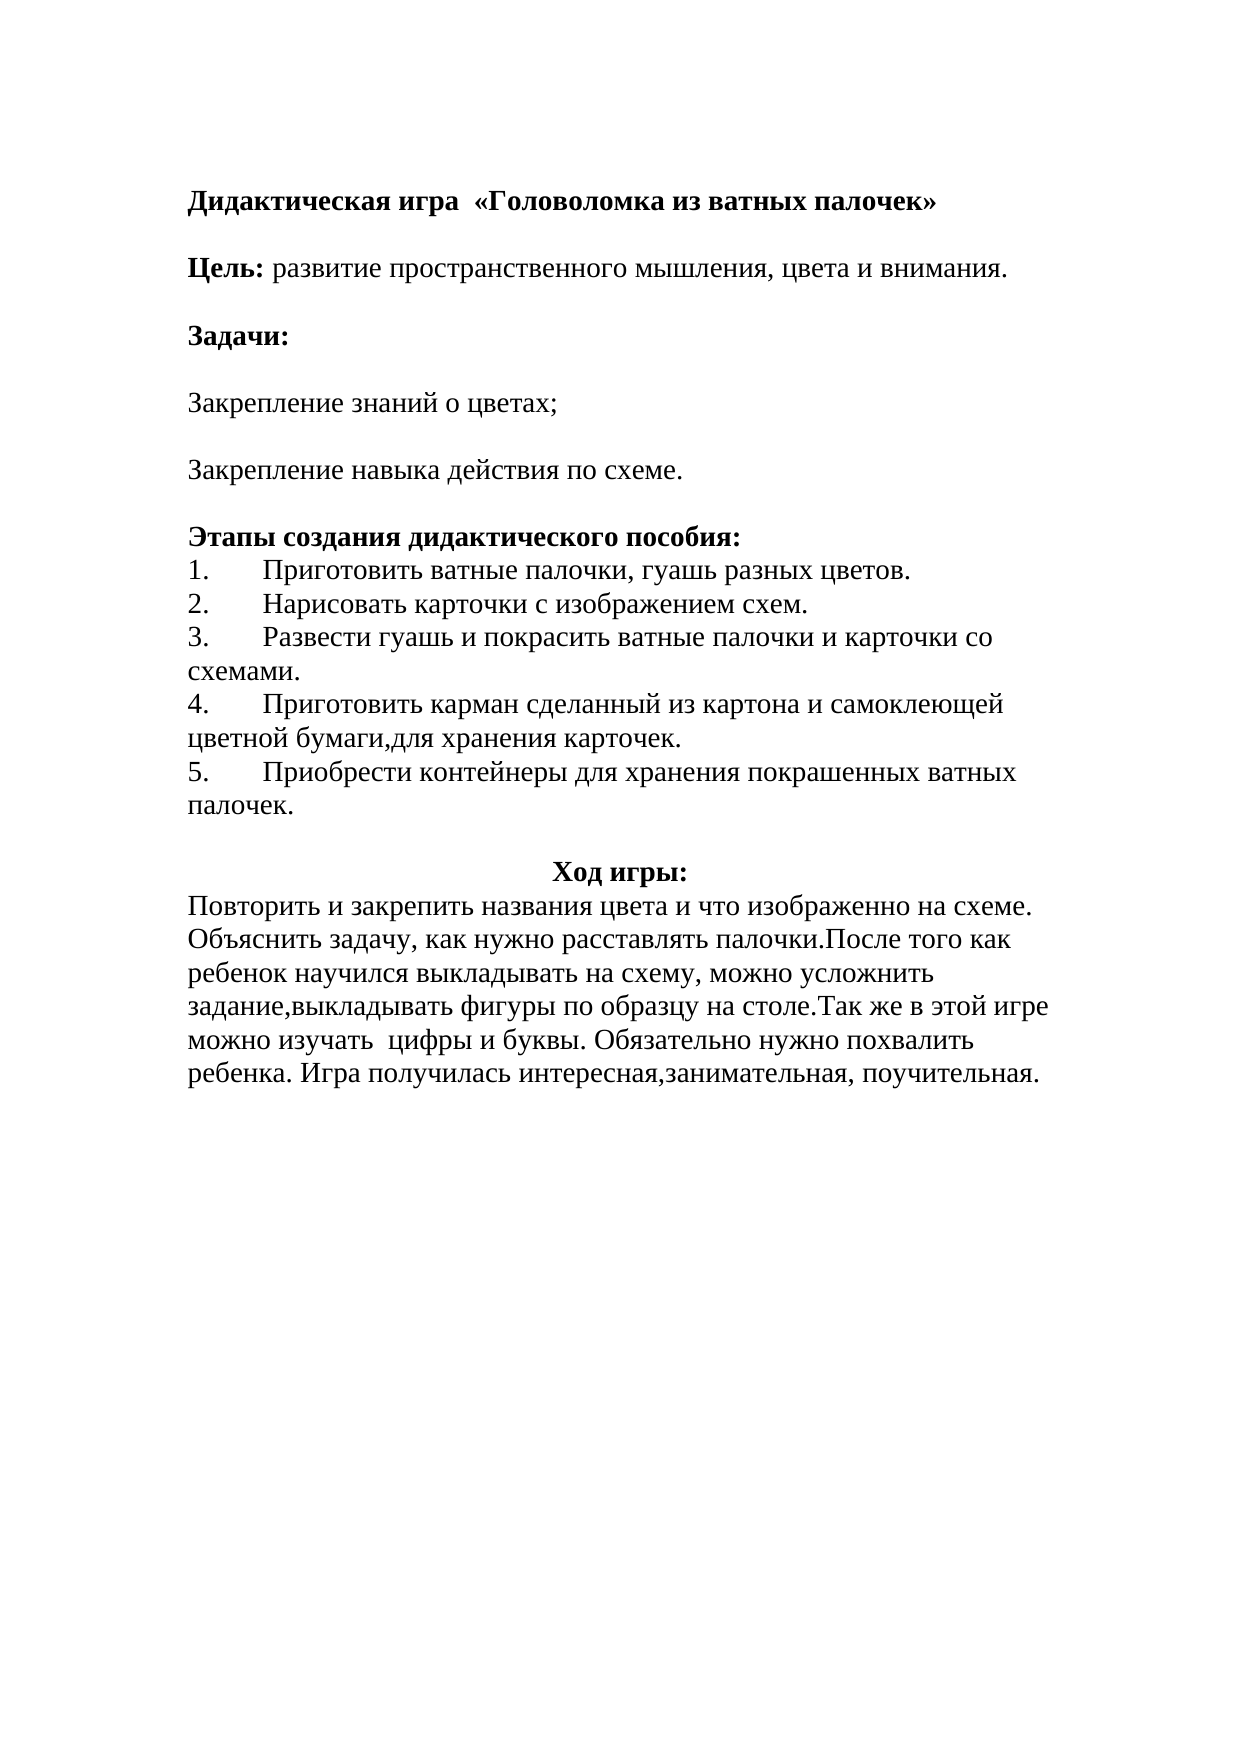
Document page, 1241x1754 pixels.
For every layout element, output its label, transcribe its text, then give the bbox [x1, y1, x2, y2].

list Приготовить карман сделанный из картона и самоклеющей цветной бумаги,для хранения карточек. [187, 687, 1053, 754]
text Повторить и закрепить названия цвета и что изображенно на схеме. Объяснить задачу, как нужно расставлять палочки.После того как ребенок научился выкладывать на схему, можно усложнить задание,выкладывать фигуры по образцу на столе.Так же в этой игре можно изучать цифры и буквы. Обязательно нужно похвалить ребенка. Игра получилась интересная,занимательная, поучительная. [187, 888, 1053, 1089]
list Приобрести контейнеры для хранения покрашенных ватных палочек. [187, 754, 1053, 821]
text Закрепление знаний о цветах; [187, 385, 1053, 418]
list Приготовить ватные палочки, гуашь разных цветов. [187, 552, 1053, 586]
text Цель: развитие пространственного мышления, цвета и внимания. [187, 251, 1053, 284]
text Этапы создания дидактического пособия: [187, 519, 1053, 552]
text Задачи: [187, 318, 1053, 351]
list Нарисовать карточки с изображением схем. [187, 586, 1053, 619]
list Развести гуашь и покрасить ватные палочки и карточки со схемами. [187, 619, 1053, 687]
text Закрепление навыка действия по схеме. [187, 452, 1053, 485]
text Ход игры: [187, 854, 1053, 888]
text Дидактическая игра «Головоломка из ватных палочек» [187, 183, 1053, 217]
